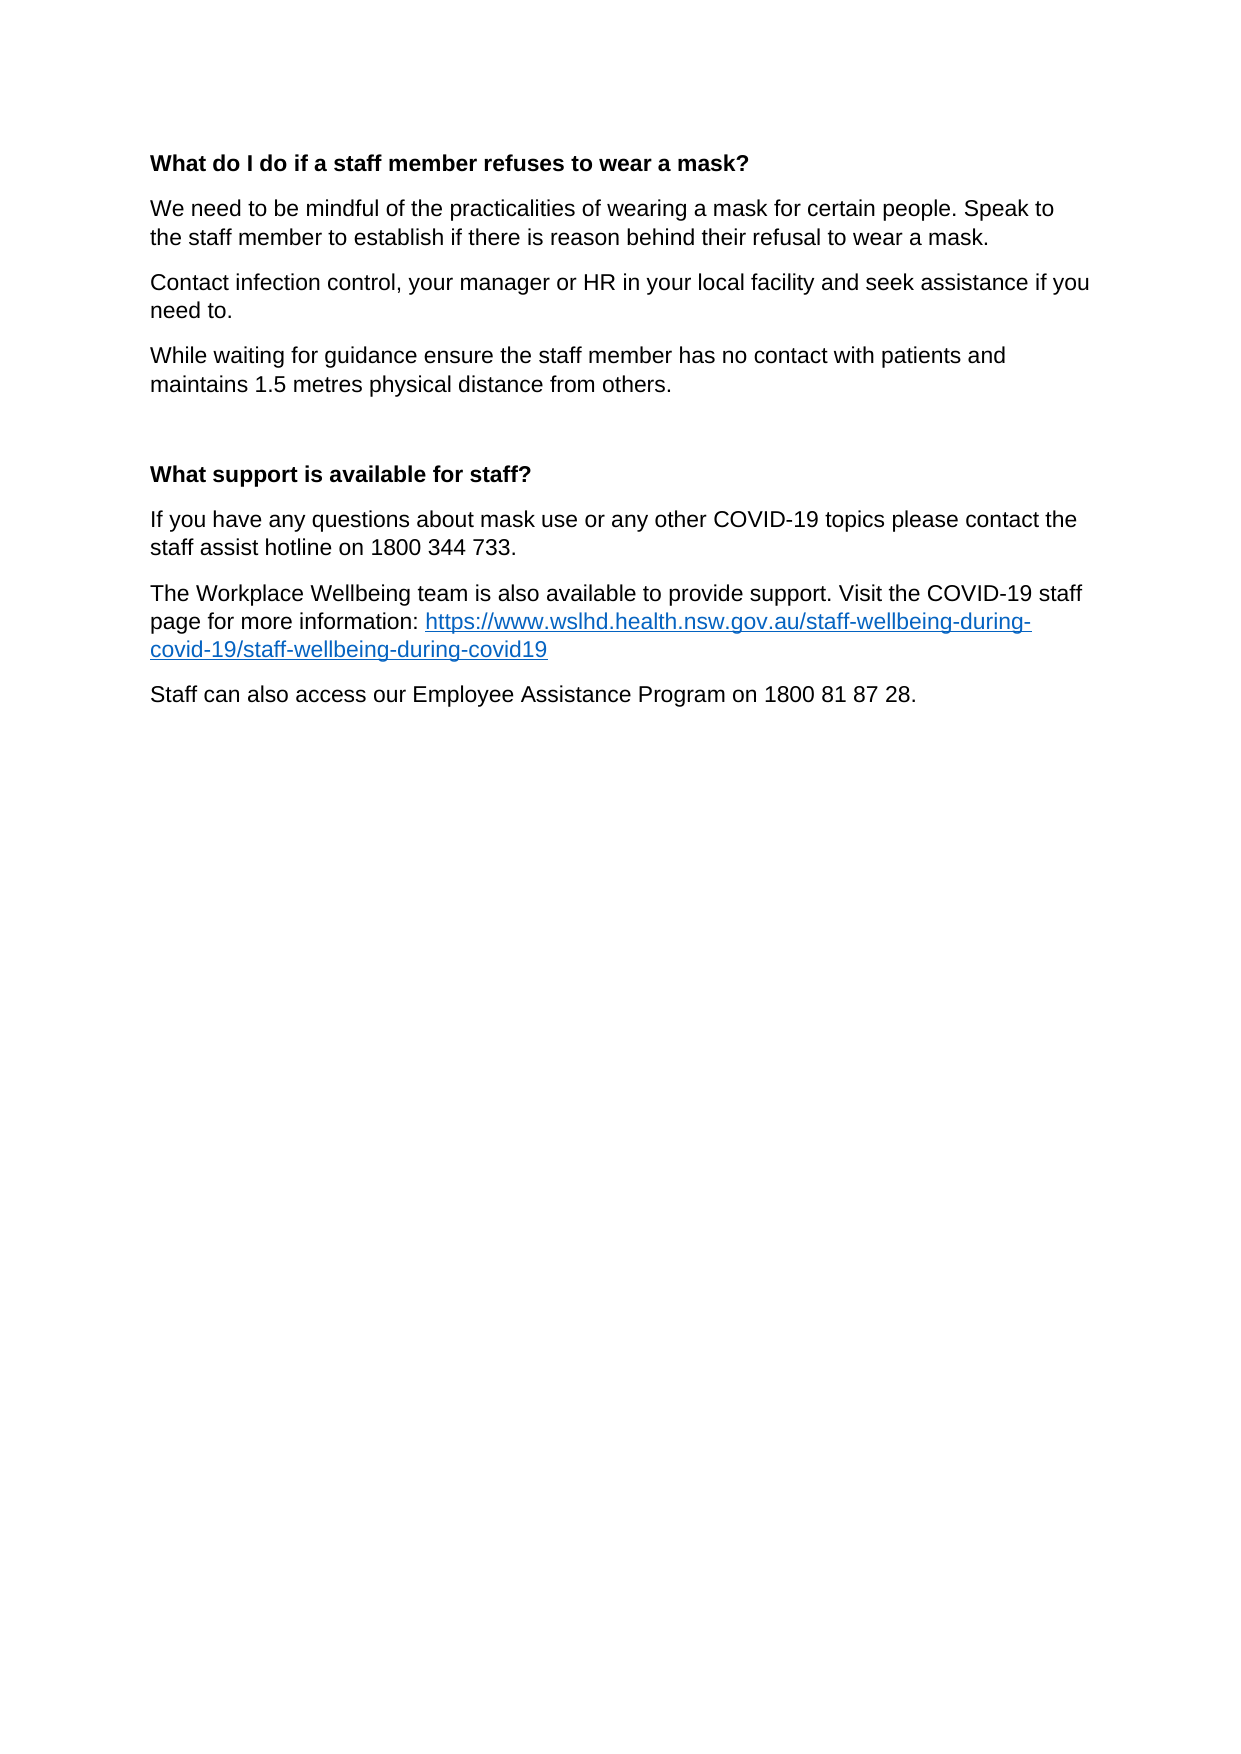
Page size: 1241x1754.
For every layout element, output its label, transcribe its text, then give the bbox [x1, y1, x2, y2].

text If you have any questions about mask use or any other COVID-19 topics please contact the staff assist hotline on 1800 344 733. [150, 506, 1090, 561]
text What do I do if a staff member refuses to wear a mask? [150, 150, 1090, 176]
text What support is available for staff? [150, 461, 1090, 487]
text The Workplace Wellbeing team is also available to provide support. Visit the COVID-19 staff page for more information: https://www.wslhd.health.nsw.gov.au/staff-wellbeing-during-covid-19/staff-wellbeing-during-covid19 [150, 579, 1090, 663]
text While waiting for guidance ensure the staff member has no contact with patients and maintains 1.5 metres physical distance from others. [150, 342, 1090, 397]
text We need to be mindful of the practicalities of wearing a mask for certain people. Speak to the staff member to establish if there is reason behind their refusal to wear a mask. [150, 195, 1090, 250]
text Staff can also access our Employee Assistance Program on 1800 81 87 28. [150, 681, 1090, 708]
text Contact infection control, your manager or HR in your local facility and seek assistance if you need to. [150, 269, 1090, 323]
